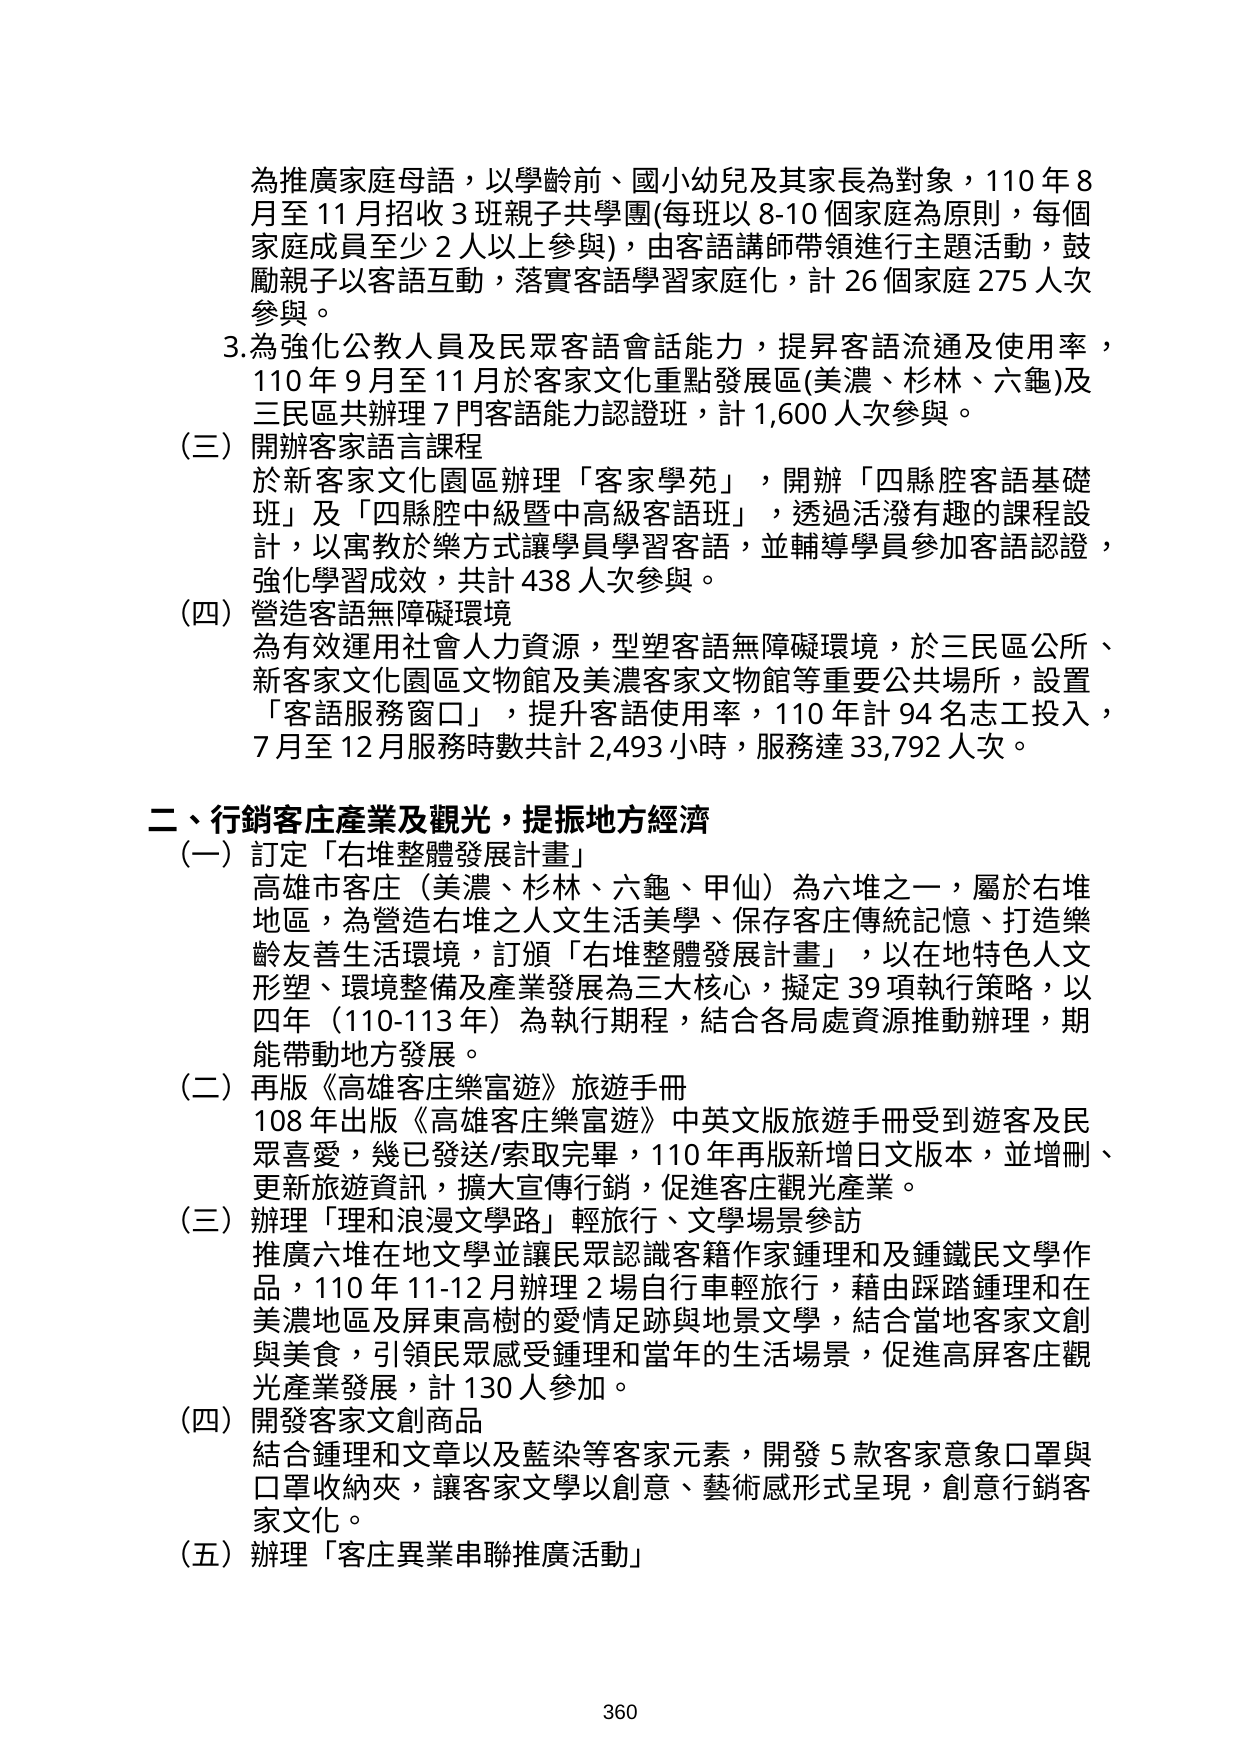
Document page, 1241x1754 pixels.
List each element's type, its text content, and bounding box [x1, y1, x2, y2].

text 結合鍾理和文章以及藍染等客家元素，開發5款客家意象口罩與口罩收納夾，讓客家文學以創意、藝術感形式呈現，創意行銷客家文化。 [253, 1438, 1092, 1538]
text （二）再版《高雄客庄樂富遊》旅遊手冊 [162, 1072, 1092, 1105]
text （五）辦理「客庄異業串聯推廣活動」 [162, 1538, 1092, 1572]
text 3.為強化公教人員及民眾客語會話能力，提昇客語流通及使用率，110年9月至11月於客家文化重點發展區(美濃、杉林、六龜)及三民區共辦理7門客語能力認證班，計1,600人次參與。 [223, 331, 1092, 431]
text （三）辦理「理和浪漫文學路」輕旅行、文學場景參訪 [162, 1205, 1092, 1238]
text 為推廣家庭母語，以學齡前、國小幼兒及其家長為對象，110年8月至11月招收3班親子共學團(每班以8-10個家庭為原則，每個家庭成員至少2人以上參與)，由客語講師帶領進行主題活動，鼓勵親子以客語互動，落實客語學習家庭化，計26個家庭275人次參與。 [250, 164, 1092, 331]
text 於新客家文化園區辦理「客家學苑」，開辦「四縣腔客語基礎班」及「四縣腔中級暨中高級客語班」，透過活潑有趣的課程設計，以寓教於樂方式讓學員學習客語，並輔導學員參加客語認證，強化學習成效，共計438人次參與。 [253, 464, 1092, 598]
text （三）開辦客家語言課程 [162, 431, 1092, 464]
text 推廣六堆在地文學並讓民眾認識客籍作家鍾理和及鍾鐵民文學作品，110年11-12月辦理2場自行車輕旅行，藉由踩踏鍾理和在美濃地區及屏東高樹的愛情足跡與地景文學，結合當地客家文創與美食，引領民眾感受鍾理和當年的生活場景，促進高屏客庄觀光產業發展，計130人參加。 [253, 1238, 1092, 1405]
text （四）營造客語無障礙環境 [162, 598, 1092, 631]
text 高雄市客庄（美濃、杉林、六龜、甲仙）為六堆之一，屬於右堆地區，為營造右堆之人文生活美學、保存客庄傳統記憶、打造樂齡友善生活環境，訂頒「右堆整體發展計畫」，以在地特色人文形塑、環境整備及產業發展為三大核心，擬定39項執行策略，以四年（110-113年）為執行期程，結合各局處資源推動辦理，期能帶動地方發展。 [253, 872, 1092, 1072]
text 二、行銷客庄產業及觀光，提振地方經濟 [148, 805, 1092, 838]
text 108年出版《高雄客庄樂富遊》中英文版旅遊手冊受到遊客及民眾喜愛，幾已發送/索取完畢，110年再版新增日文版本，並增刪、更新旅遊資訊，擴大宣傳行銷，促進客庄觀光產業。 [253, 1105, 1092, 1205]
text （一）訂定「右堆整體發展計畫」 [162, 838, 1092, 872]
text （四）開發客家文創商品 [162, 1405, 1092, 1438]
text 為有效運用社會人力資源，型塑客語無障礙環境，於三民區公所、新客家文化園區文物館及美濃客家文物館等重要公共場所，設置「客語服務窗口」，提升客語使用率，110年計94名志工投入，7月至12月服務時數共計2,493小時，服務達33,792人次。 [253, 631, 1092, 764]
